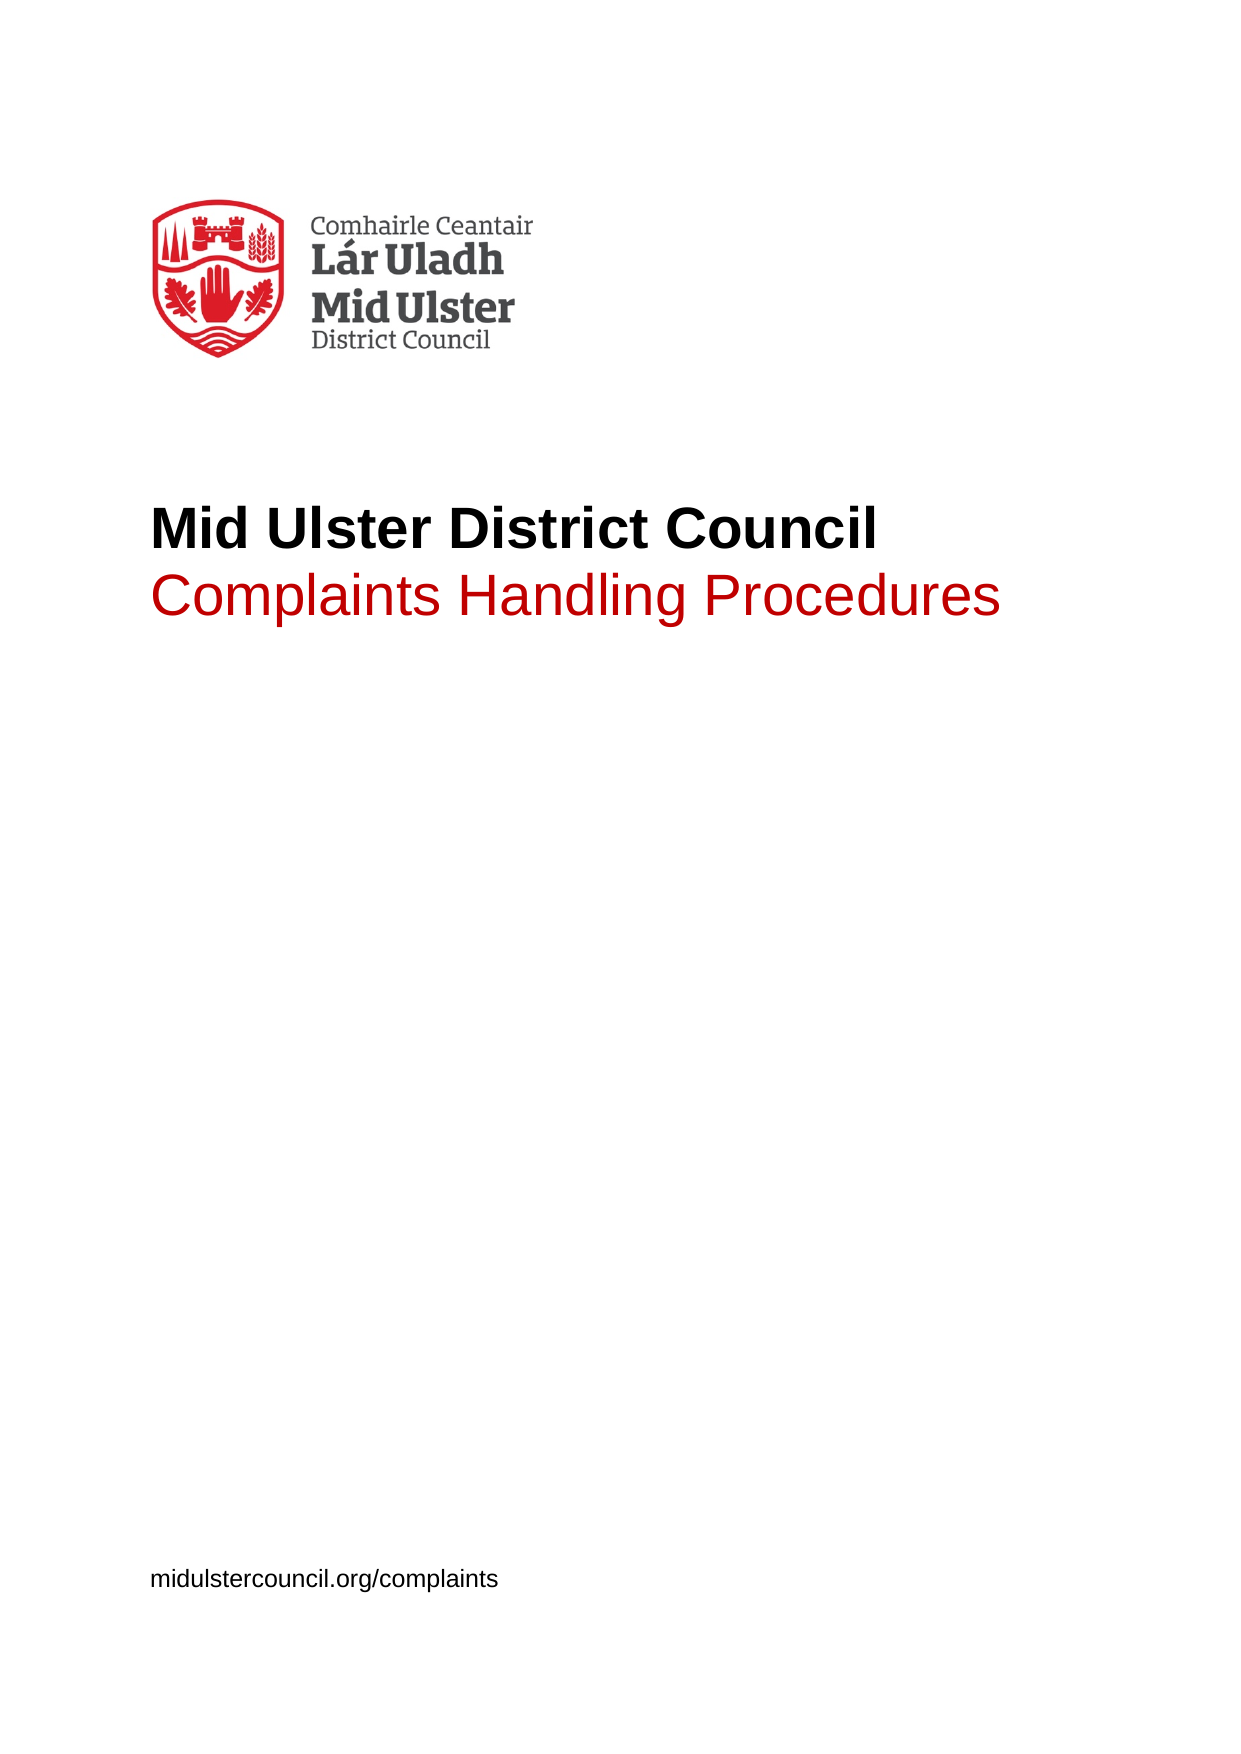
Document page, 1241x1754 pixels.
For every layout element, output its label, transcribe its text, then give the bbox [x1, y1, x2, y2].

text midulstercouncil.org/complaints [150, 1564, 1090, 1593]
picture [150, 197, 535, 360]
text Mid Ulster District Council [150, 494, 1090, 561]
text Complaints Handling Procedures [150, 561, 1090, 628]
